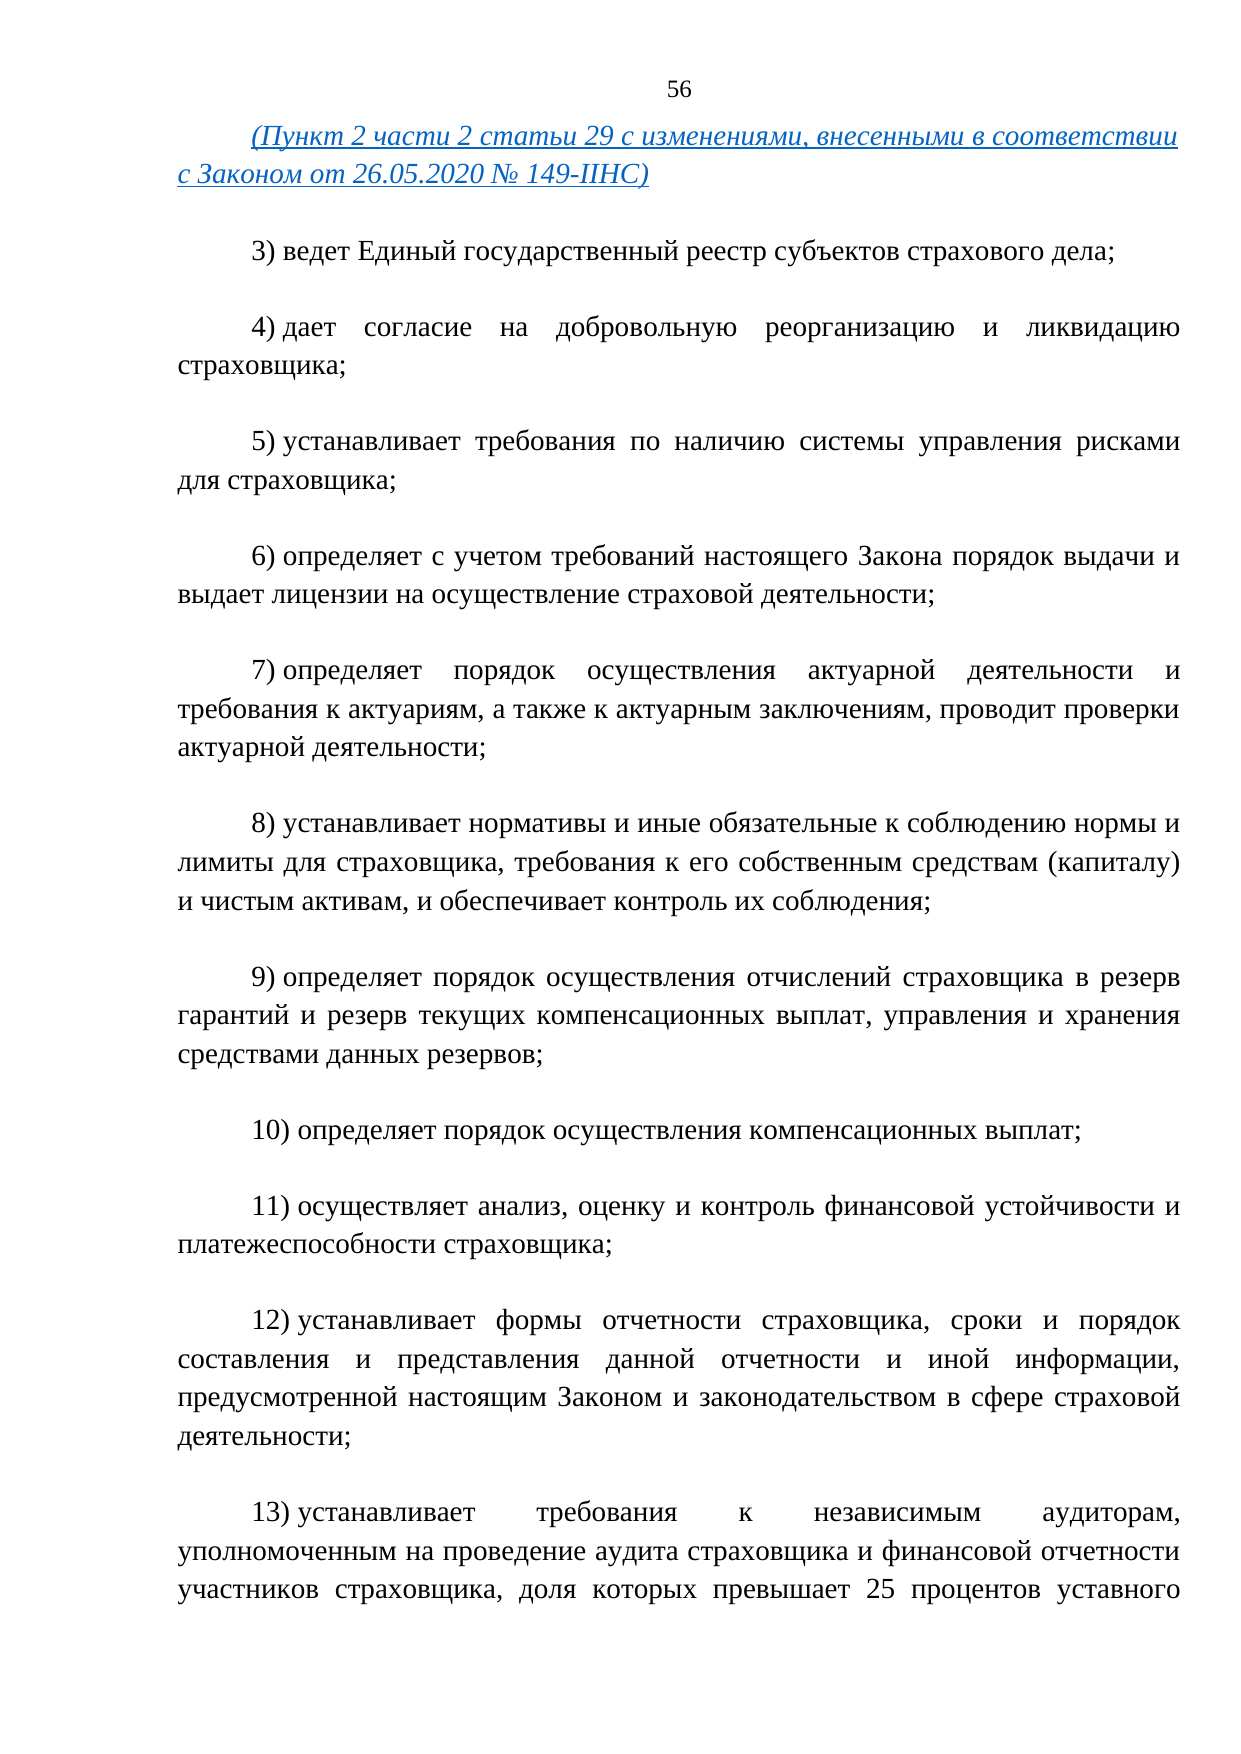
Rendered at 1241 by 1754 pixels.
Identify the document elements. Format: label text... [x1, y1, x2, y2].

text 12) устанавливает формы отчетности страховщика, сроки и порядок составления и представления данной отчетности и иной информации, предусмотренной настоящим Законом и законодательством в сфере страховой деятельности; [177, 1302, 1181, 1452]
text 5) устанавливает требования по наличию системы управления рисками для страховщика; [177, 423, 1181, 495]
text 4) дает согласие на добровольную реорганизацию и ликвидацию страховщика; [177, 309, 1181, 381]
text 11) осуществляет анализ, оценку и контроль финансовой устойчивости и платежеспособности страховщика; [177, 1188, 1181, 1260]
text 8) устанавливает нормативы и иные обязательные к соблюдению нормы и лимиты для страховщика, требования к его собственным средствам (капиталу) и чистым активам, и обеспечивает контроль их соблюдения; [177, 806, 1181, 916]
text (Пункт 2 части 2 статьи 29 с изменениями, внесенными в соответствии с Законом от 26.05.2020 № 149-IIНС) [177, 118, 1181, 190]
text 10) определяет порядок осуществления компенсационных выплат; [177, 1112, 1181, 1145]
text 3) ведет Единый государственный реестр субъектов страхового дела; [177, 233, 1181, 266]
text 9) определяет порядок осуществления отчислений страховщика в резерв гарантий и резерв текущих компенсационных выплат, управления и хранения средствами данных резервов; [177, 959, 1181, 1069]
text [177, 1494, 1181, 1605]
text 7) определяет порядок осуществления актуарной деятельности и требования к актуариям, а также к актуарным заключениям, проводит проверки актуарной деятельности; [177, 652, 1181, 763]
text 6) определяет с учетом требований настоящего Закона порядок выдачи и выдает лицензии на осуществление страховой деятельности; [177, 538, 1181, 610]
